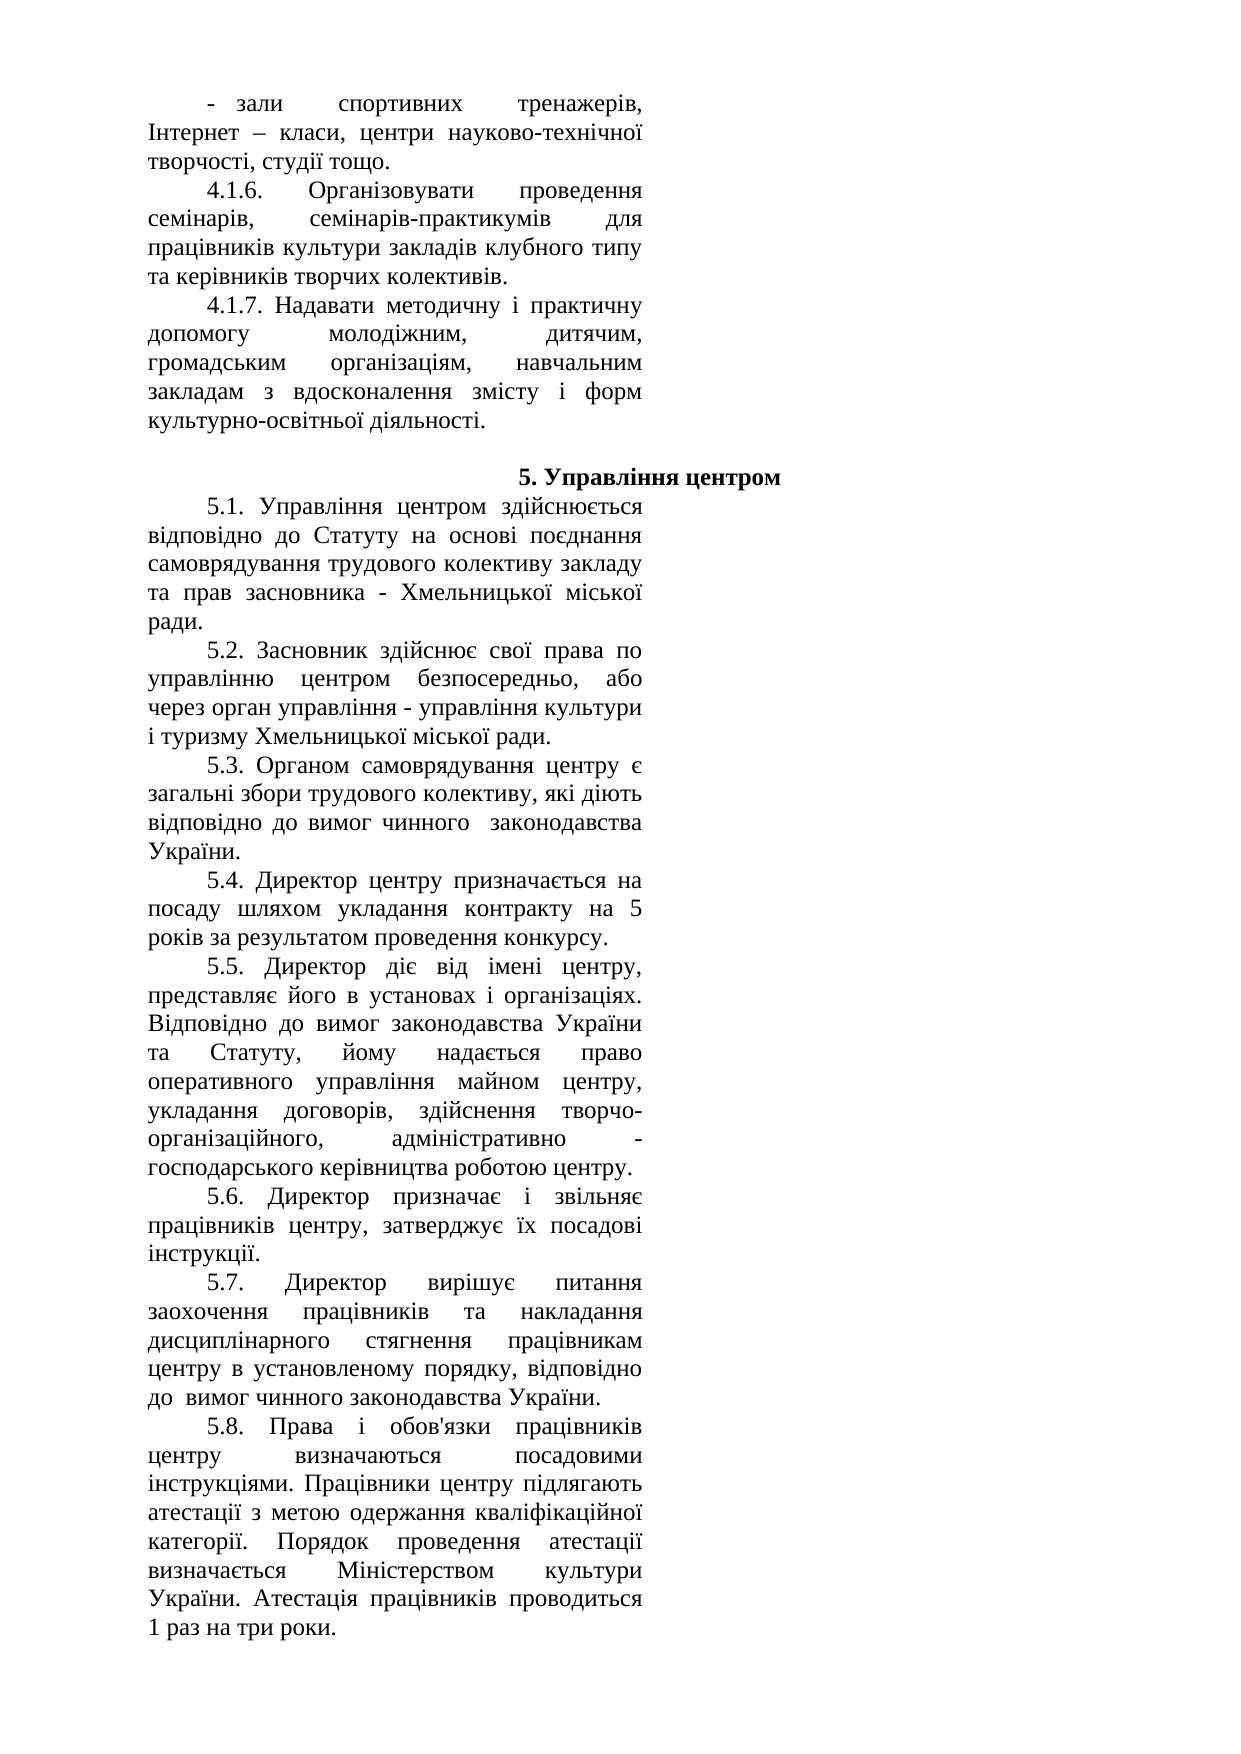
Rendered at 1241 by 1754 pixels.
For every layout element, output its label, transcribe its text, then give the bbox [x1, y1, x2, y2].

text 4.1.6. Організовувати проведення семінарів, семінарів-практикумів для працівників культури закладів клубного типу та керівників творчих колективів. [148, 175, 643, 290]
list зали спортивних тренажерів, Інтернет – класи, центри науково-технічної творчості, студії тощо. [148, 88, 643, 175]
text 5.4. Директор центру призначається на посаду шляхом укладання контракту на 5 років за результатом проведення конкурсу. [148, 865, 643, 951]
text 5.5. Директор діє від імені центру, представляє його в установах і організаціях. Відповідно до вимог законодавства України та Статуту, йому надається право оперативного управління майном центру, укладання договорів, здійснення творчо-організаційного, адміністративно - господарського керівництва роботою центру. [148, 951, 643, 1181]
text 4.1.7. Надавати методичну і практичну допомогу молодіжним, дитячим, громадським організаціям, навчальним закладам з вдосконалення змісту і форм культурно-освітньої діяльності. [148, 290, 643, 433]
text 5.3. Органом самоврядування центру є загальні збори трудового колективу, які діють відповідно до вимог чинного законодавства України. [148, 750, 643, 865]
text 5.2. Засновник здійснює свої права по управлінню центром безпосередньо, або через орган управління - управління культури і туризму Хмельницької міської ради. [148, 635, 643, 750]
text 5.6. Директор призначає і звільняє працівників центру, затверджує їх посадові інструкції. [148, 1181, 643, 1267]
text 5.1. Управління центром здійснюється відповідно до Статуту на основі поєднання самоврядування трудового колективу закладу та прав засновника - Хмельницької міської ради. [148, 491, 643, 635]
text 5.8. Права і обов'язки працівників центру визначаються посадовими інструкціями. Працівники центру підлягають атестації з метою одержання кваліфікаційної категорії. Порядок проведення атестації визначається Міністерством культури України. Атестація працівників проводиться 1 раз на три роки. [148, 1411, 643, 1641]
text 5.7. Директор вирішує питання заохочення працівників та накладання дисциплінарного стягнення працівникам центру в установленому порядку, відповідно до вимог чинного законодавства України. [148, 1267, 643, 1411]
text 5. Управління центром [148, 462, 1152, 491]
